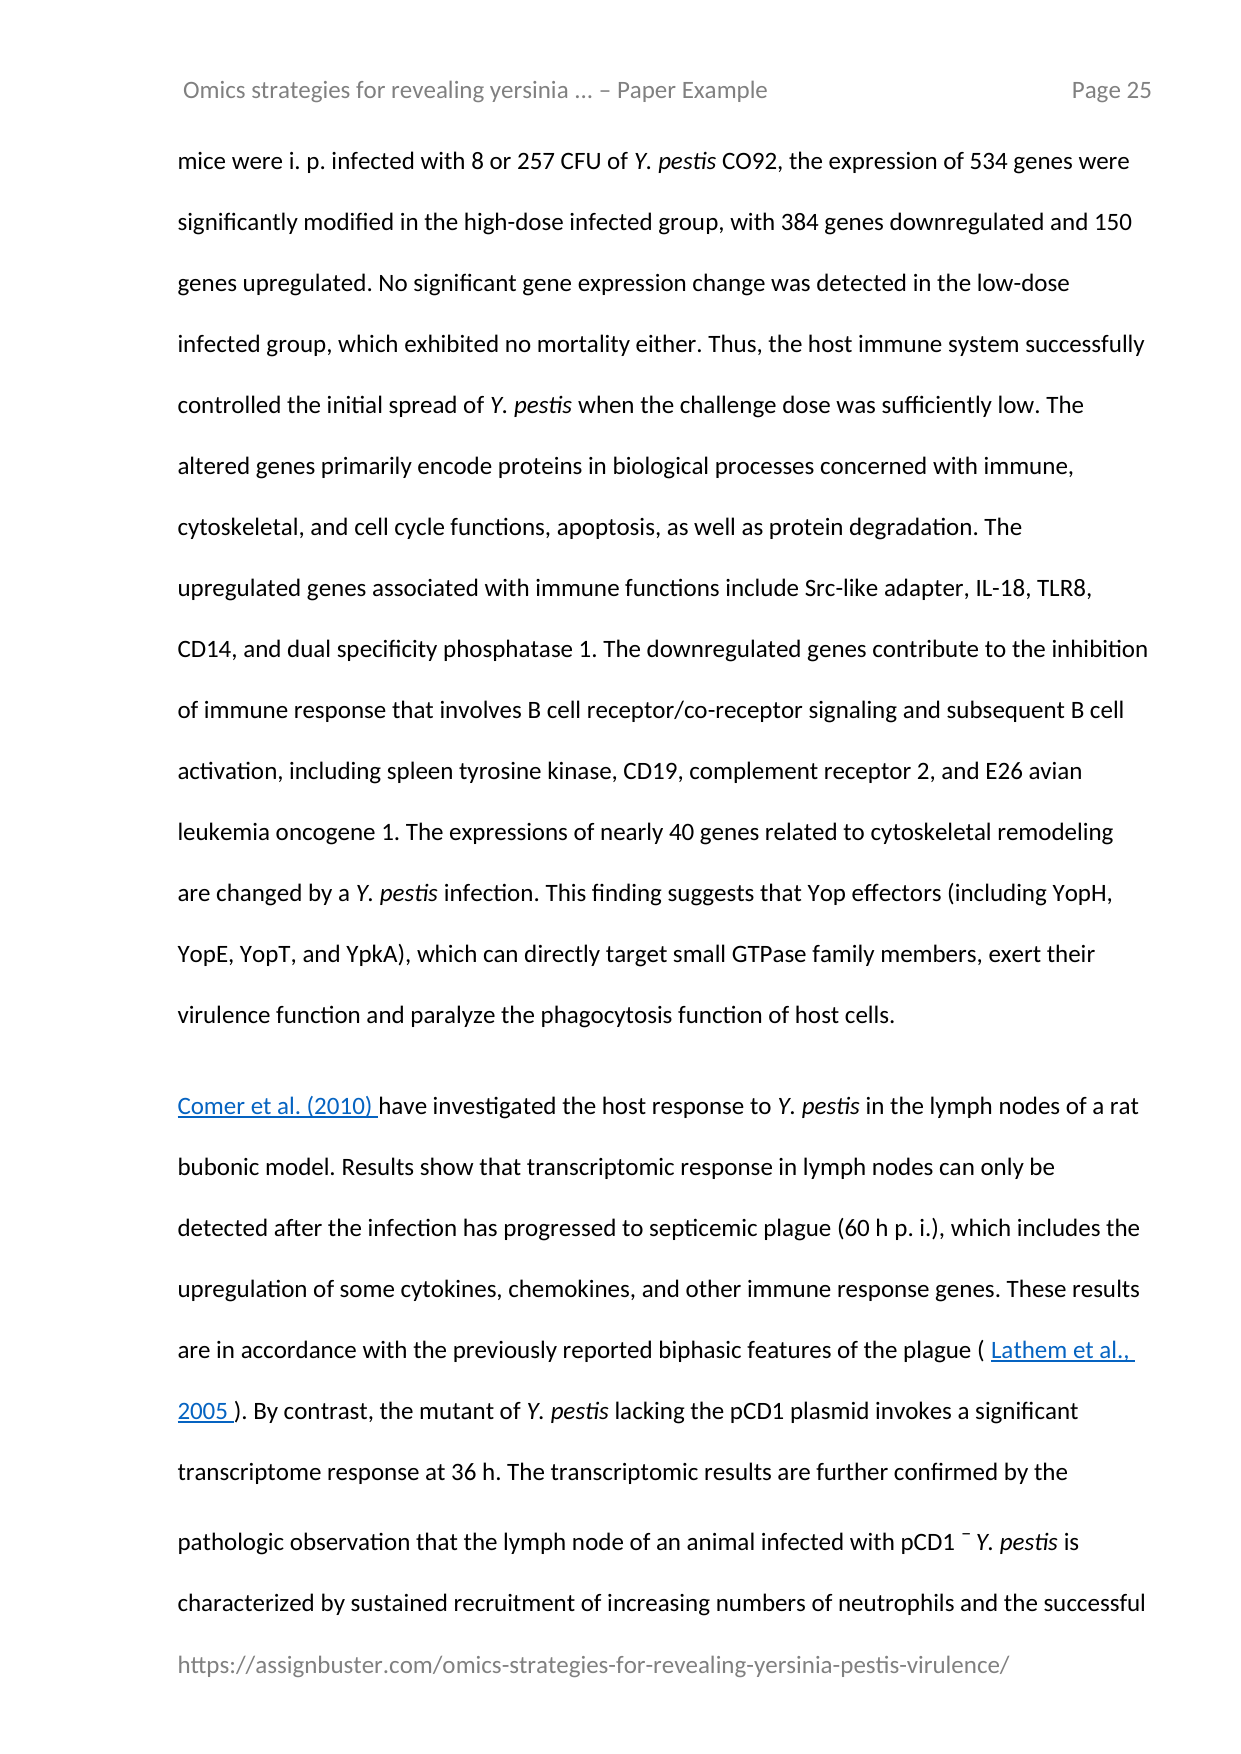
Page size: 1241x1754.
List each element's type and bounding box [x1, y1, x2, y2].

text [177, 1090, 1152, 1618]
text [177, 145, 1152, 1030]
